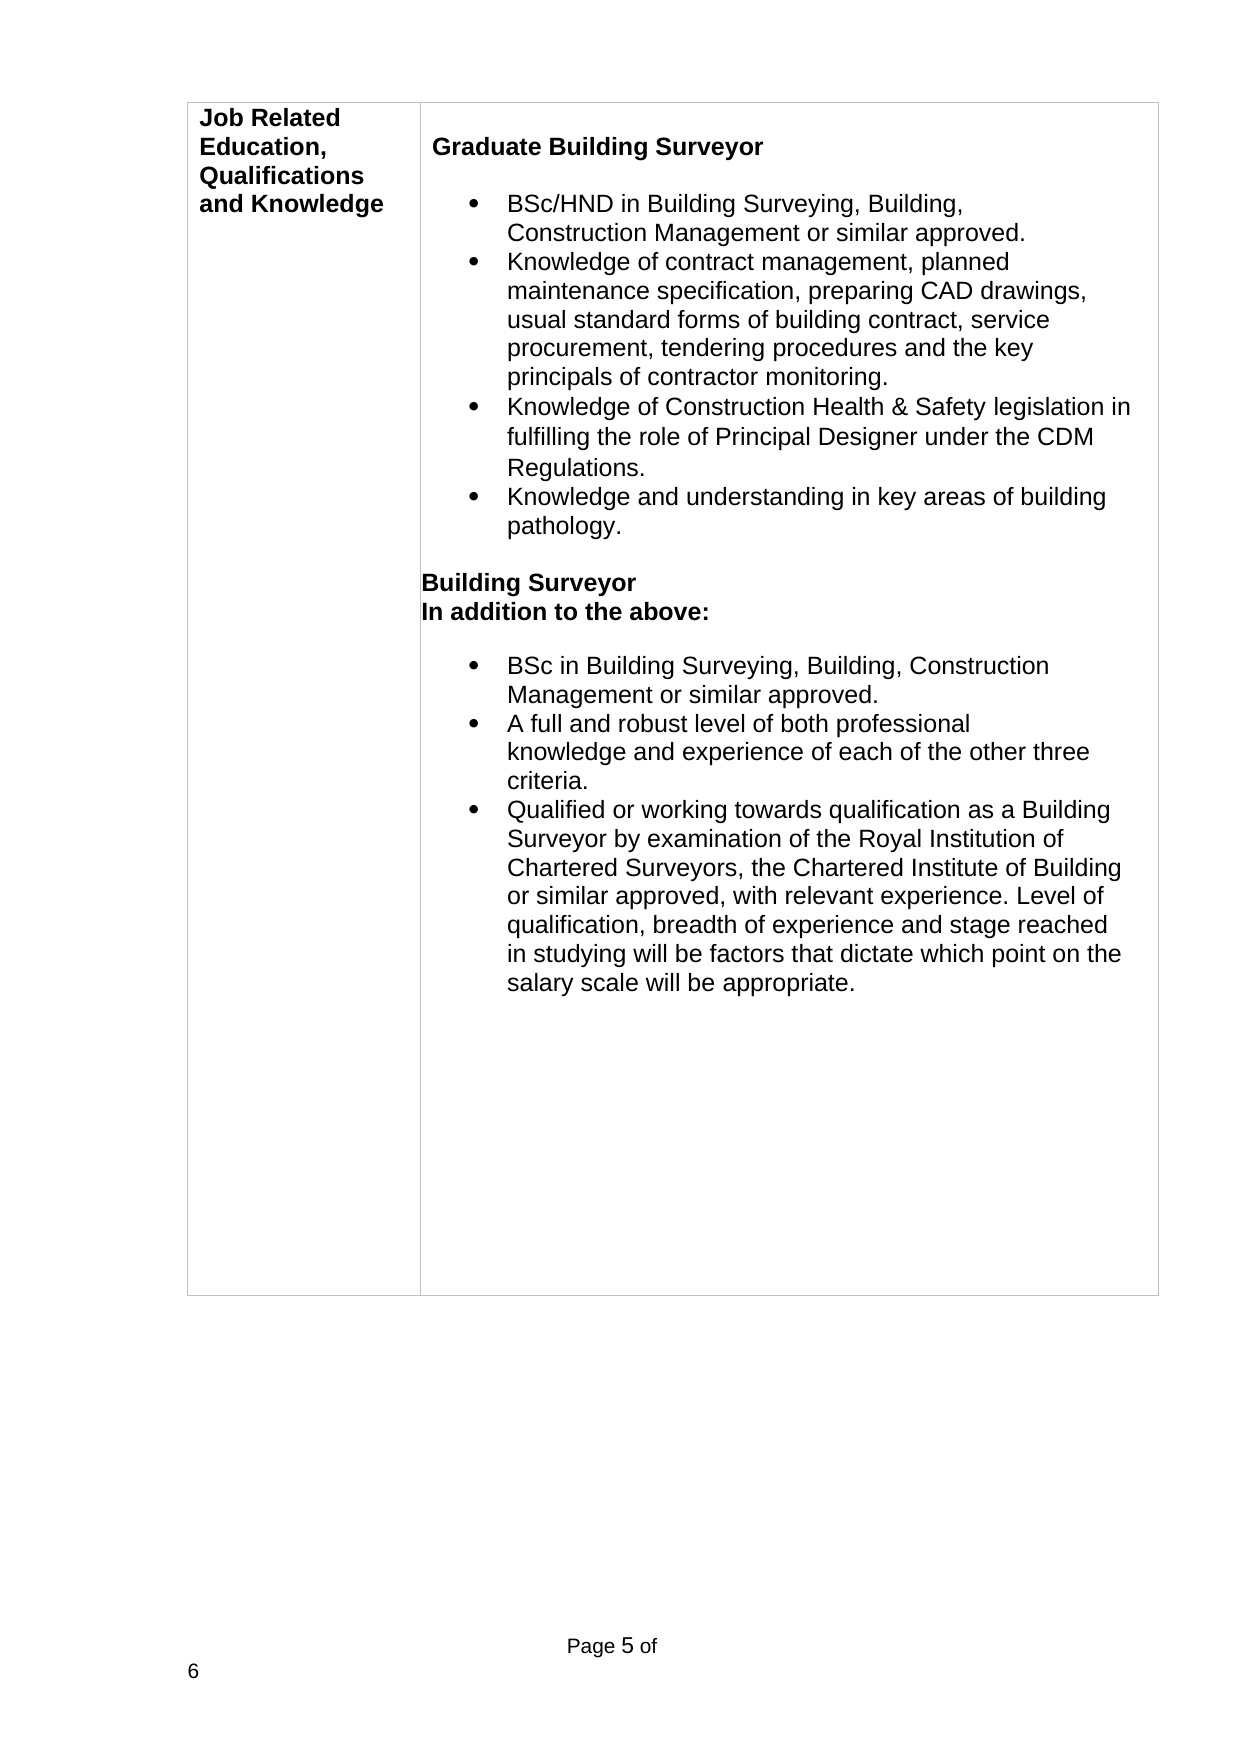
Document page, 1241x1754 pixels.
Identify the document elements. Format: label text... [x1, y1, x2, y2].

table_header Graduate Building Surveyor BSc/HND in Building Surveying, Building, Construction Management or similar approved. Knowledge of contract management, planned maintenance specification, preparing CAD drawings, usual standard forms of building contract, service procurement, tendering procedures and the key principals of contractor monitoring. Knowledge of Construction Health & Safety legislation in fulfilling the role of Principal Designer under the CDM Regulations. Knowledge and understanding in key areas of building pathology. Building Surveyor In addition to the above: BSc in Building Surveying, Building, Construction Management or similar approved. A full and robust level of both professional knowledge and experience of each of the other three criteria. Qualified or working towards qualification as a Building Surveyor by examination of the Royal Institution of Chartered Surveyors, the Chartered Institute of Building or similar approved, with relevant experience. Level of qualification, breadth of experience and stage reached in studying will be factors that dictate which point on the salary scale will be appropriate. [421, 103, 1158, 1295]
table_header Job Related Education, Qualifications and Knowledge [188, 103, 420, 1295]
